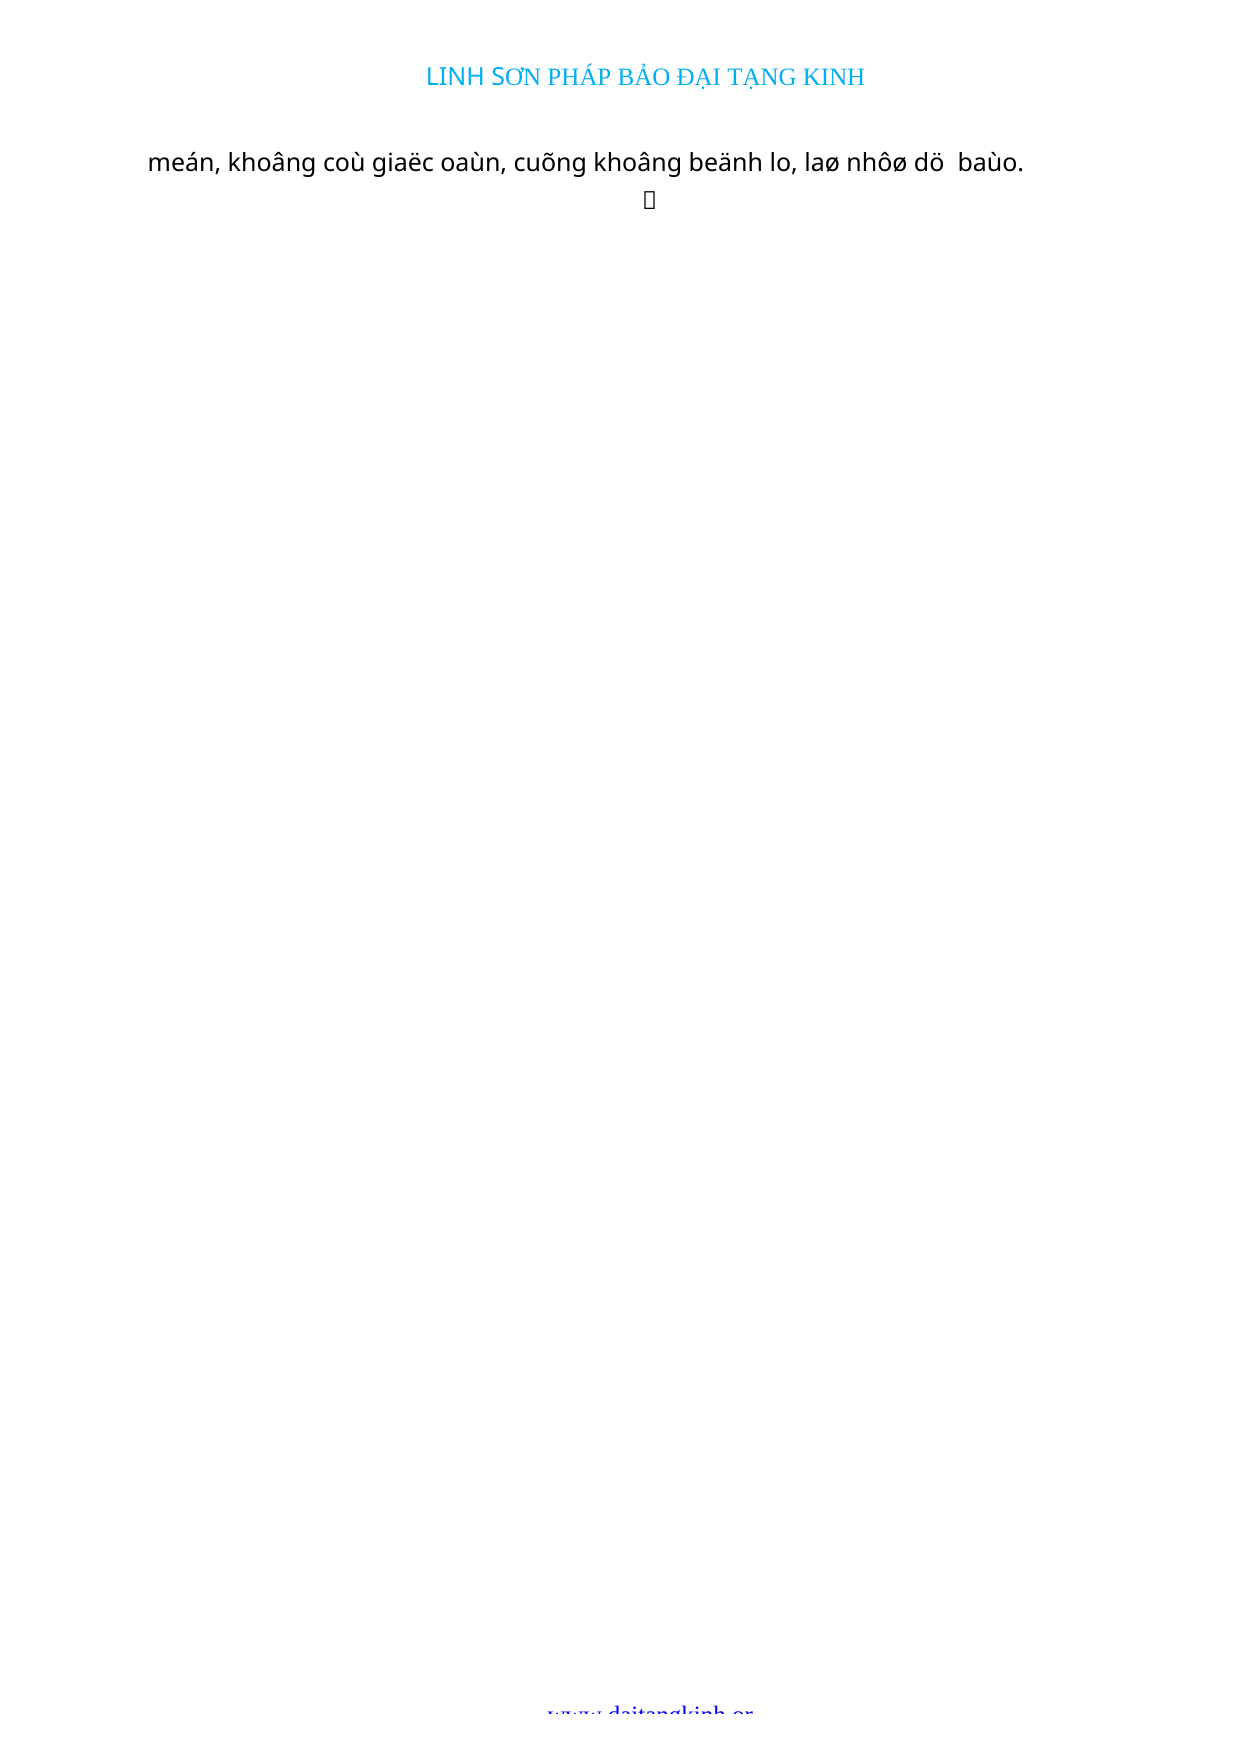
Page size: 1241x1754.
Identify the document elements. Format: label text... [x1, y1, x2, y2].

text  [194, 182, 1105, 217]
text meán, khoâng coù giaëc oaùn, cuõng khoâng beänh lo, laø nhôø dö baùo. [147, 145, 1105, 179]
